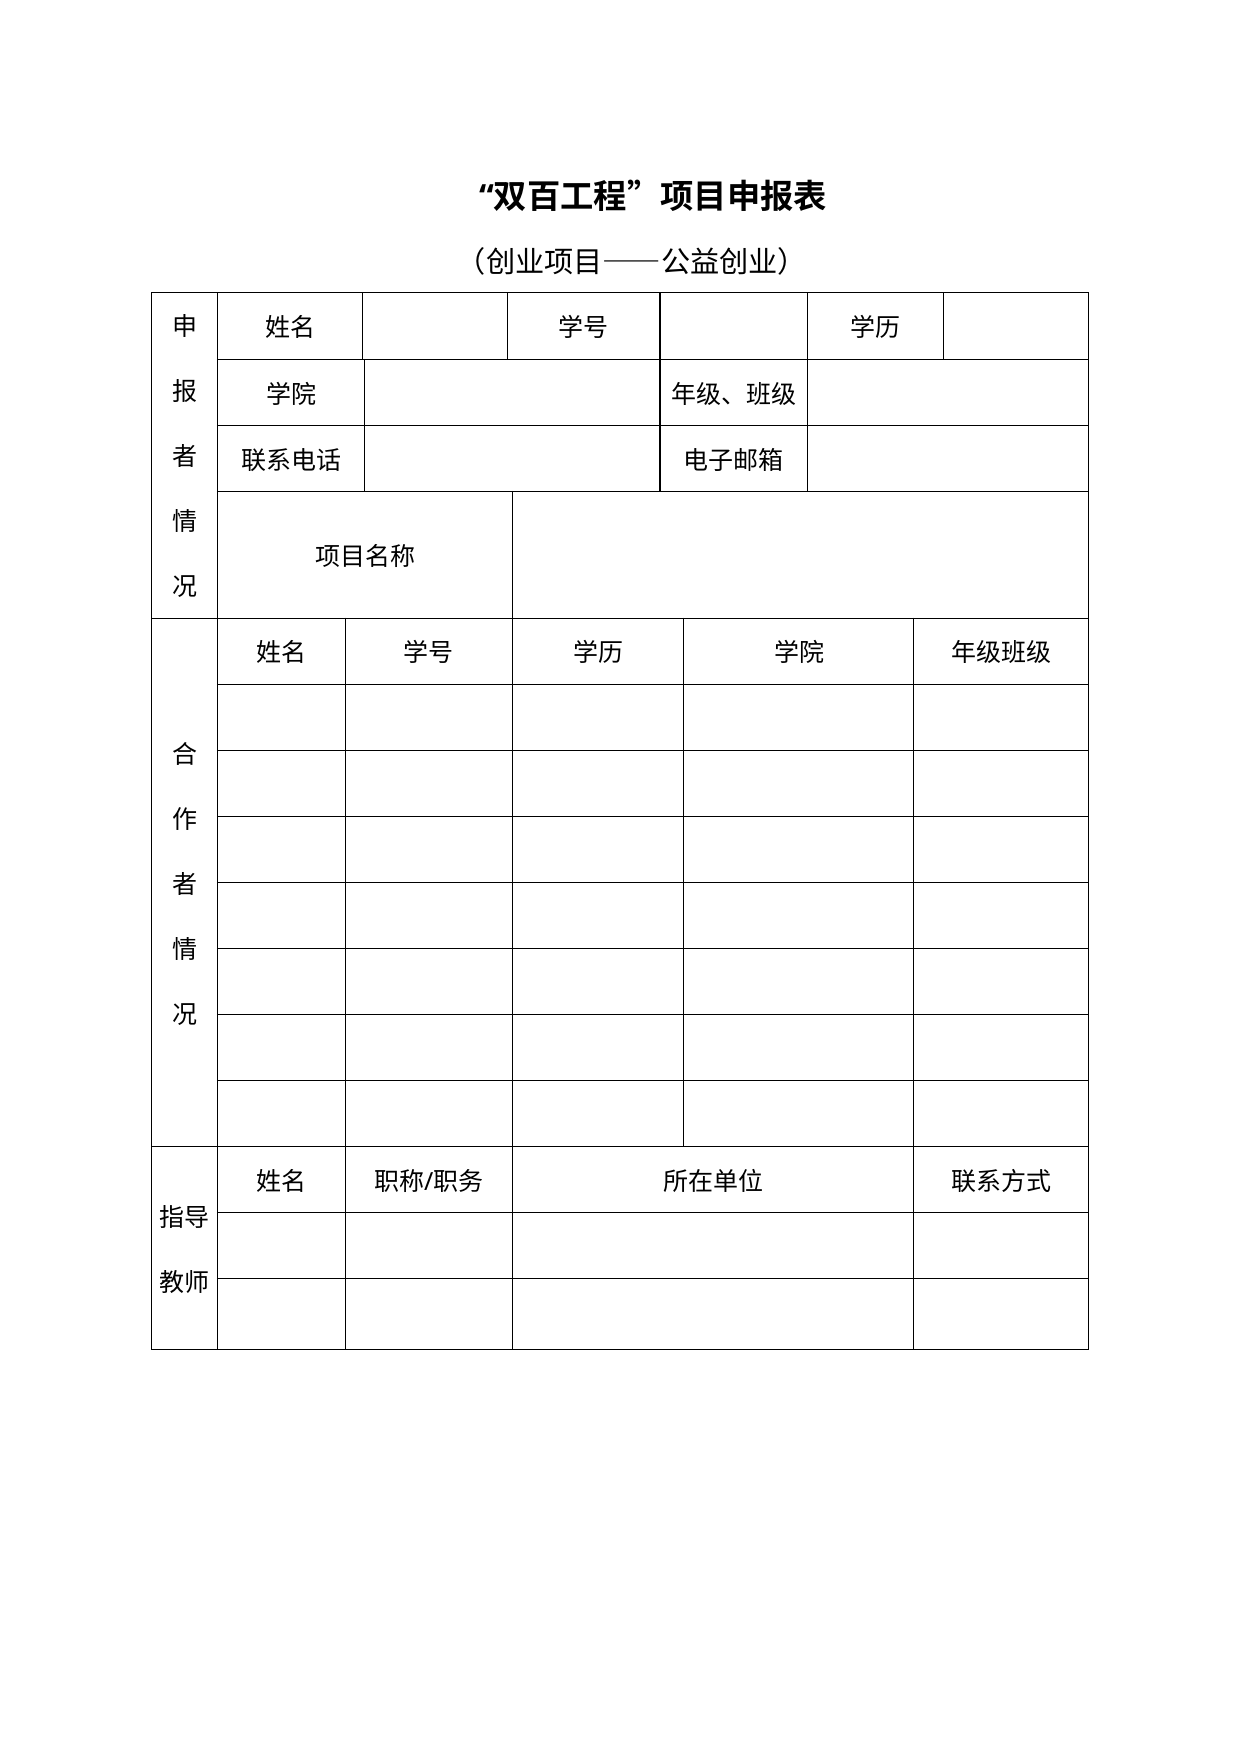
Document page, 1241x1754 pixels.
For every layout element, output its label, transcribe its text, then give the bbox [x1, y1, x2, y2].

table_cell [914, 1279, 1088, 1349]
table_cell [914, 949, 1088, 1014]
table_cell [346, 817, 512, 882]
table_cell 所在单位 [513, 1147, 913, 1212]
table_cell [346, 949, 512, 1014]
table_cell [218, 751, 345, 816]
table_cell 姓名 [218, 619, 345, 683]
table_cell [914, 817, 1088, 882]
table_cell 姓名 [218, 1147, 345, 1212]
table_cell [513, 492, 1088, 617]
table_cell [684, 751, 913, 816]
table_cell [684, 949, 913, 1014]
table_cell [914, 685, 1088, 749]
table_cell [513, 1015, 683, 1080]
table_cell 联系方式 [914, 1147, 1088, 1212]
table_cell 指导 教师 [152, 1147, 217, 1349]
table_cell [513, 817, 683, 882]
table_cell [346, 1279, 512, 1349]
table_cell [684, 883, 913, 948]
table_cell [365, 360, 659, 425]
table_cell [346, 1081, 512, 1146]
table_cell 学院 [218, 360, 364, 425]
table_cell [914, 1081, 1088, 1146]
table_cell [914, 1213, 1088, 1278]
table_cell [218, 817, 345, 882]
table_cell [218, 1279, 345, 1349]
table_cell [513, 883, 683, 948]
table_header [363, 293, 507, 359]
table_cell 学院 [684, 619, 913, 683]
table_cell 年级、班级 [661, 360, 807, 425]
table_cell [513, 685, 683, 749]
table_header 学号 [508, 293, 659, 359]
table_header 姓名 [218, 293, 362, 359]
table_header [944, 293, 1088, 359]
table_cell [218, 883, 345, 948]
table_cell 学历 [513, 619, 683, 683]
table_header [661, 293, 807, 359]
table_cell 合 作 者 情 况 [152, 619, 217, 1146]
table_cell [513, 1081, 683, 1146]
table_cell [346, 751, 512, 816]
table_header 申 报 者 情 况 [152, 293, 217, 617]
table_cell [346, 1015, 512, 1080]
table_cell 学号 [346, 619, 512, 683]
table_cell [218, 1213, 345, 1278]
text “双百工程”项目申报表 [187, 162, 1053, 227]
table_cell [684, 1015, 913, 1080]
table_header 学历 [808, 293, 943, 359]
table_cell [365, 426, 659, 491]
table_cell [808, 426, 1088, 491]
table_cell [218, 1015, 345, 1080]
table_cell 项目名称 [218, 492, 512, 617]
table_cell [513, 1213, 913, 1278]
table_cell [513, 1279, 913, 1349]
table_cell 电子邮箱 [661, 426, 807, 491]
table_cell [218, 949, 345, 1014]
table_cell [914, 751, 1088, 816]
table_cell [346, 883, 512, 948]
text （创业项目——公益创业） [187, 227, 1053, 292]
table_cell 年级班级 [914, 619, 1088, 683]
table_cell [808, 360, 1088, 425]
table_cell [346, 1213, 512, 1278]
table_cell [684, 685, 913, 749]
table_cell [513, 949, 683, 1014]
table_cell 职称/职务 [346, 1147, 512, 1212]
table_cell [684, 817, 913, 882]
table_cell [346, 685, 512, 749]
table_cell 联系电话 [218, 426, 364, 491]
table_cell [684, 1081, 913, 1146]
table_cell [513, 751, 683, 816]
table_cell [914, 883, 1088, 948]
table_cell [218, 1081, 345, 1146]
table_cell [914, 1015, 1088, 1080]
table_cell [218, 685, 345, 749]
